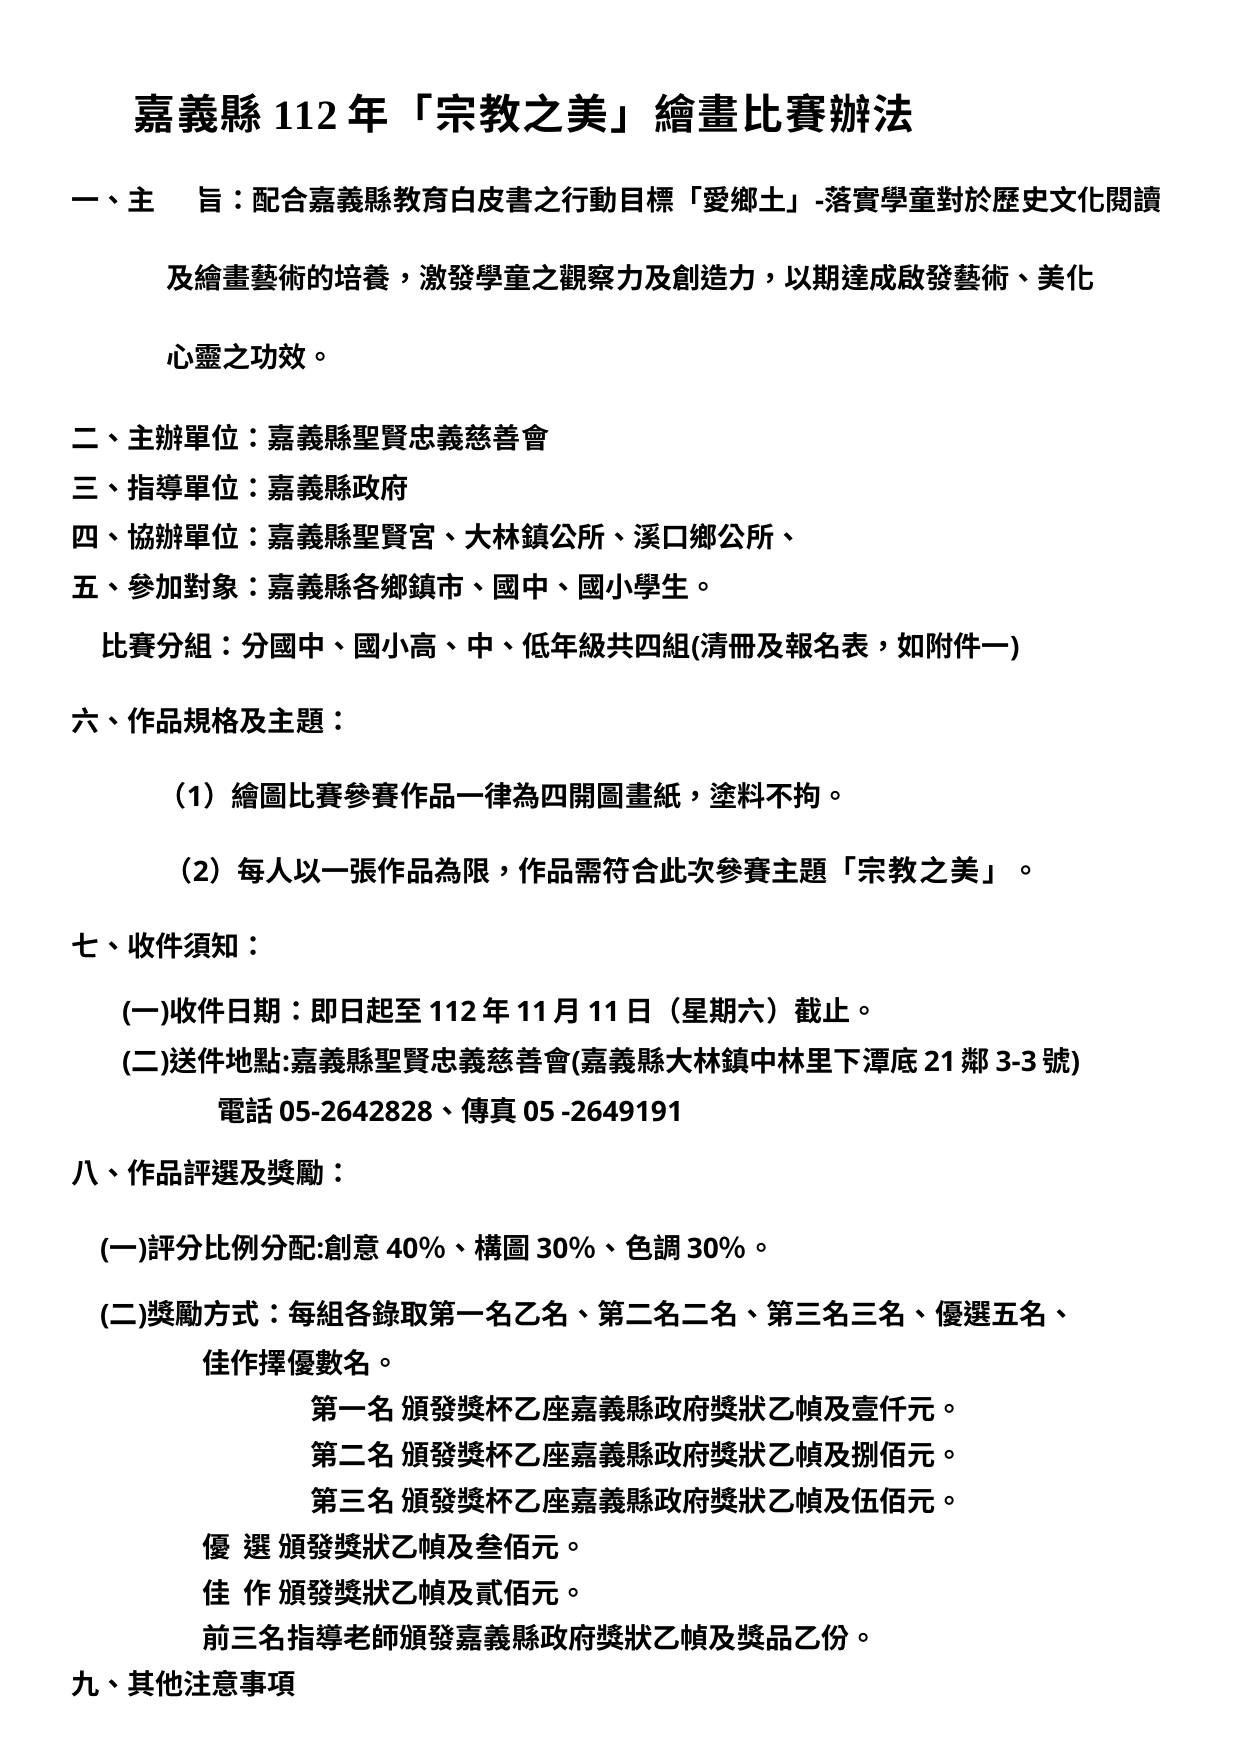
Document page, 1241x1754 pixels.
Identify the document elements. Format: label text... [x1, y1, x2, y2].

text 第三名 頒發獎杯乙座嘉義縣政府獎狀乙幀及伍佰元。 [71, 1475, 1169, 1521]
text 二、主辦單位：嘉義縣聖賢忠義慈善會 [71, 412, 1169, 458]
text 第二名 頒發獎杯乙座嘉義縣政府獎狀乙幀及捌佰元。 [71, 1429, 1169, 1475]
text 佳 作 頒發獎狀乙幀及貳佰元。 [71, 1566, 1169, 1612]
text (一)收件日期：即日起至112年11月11日（星期六）截止。 [71, 985, 1169, 1031]
text 一、主 旨：配合嘉義縣教育白皮書之行動目標「愛鄉土」-落實學童對於歷史文化閱讀 [71, 161, 1169, 236]
text (二)送件地點:嘉義縣聖賢忠義慈善會(嘉義縣大林鎮中林里下潭底21鄰3-3號) [71, 1035, 1169, 1081]
text 四、協辦單位：嘉義縣聖賢宮、大林鎮公所、溪口鄉公所、 [71, 511, 1169, 557]
text （2）每人以一張作品為限，作品需符合此次參賽主題「宗教之美」。 [164, 831, 1169, 906]
text （1）繪圖比賽參賽作品一律為四開圖畫紙，塗料不拘。 [158, 756, 1169, 831]
text 七、收件須知： [71, 906, 1169, 981]
text 第一名 頒發獎杯乙座嘉義縣政府獎狀乙幀及壹仟元。 [71, 1383, 1169, 1429]
text 心靈之功效。 [71, 318, 1169, 393]
text 六、作品規格及主題： [71, 681, 1169, 756]
text 八、作品評選及獎勵： [71, 1134, 1169, 1209]
text 九、其他注意事項 [71, 1658, 1169, 1704]
text (二)獎勵方式：每組各錄取第一名乙名、第二名二名、第三名三名、優選五名、 [71, 1288, 1169, 1333]
text 五、參加對象：嘉義縣各鄉鎮市、國中、國小學生。 [71, 561, 1169, 606]
text 佳作擇優數名。 [71, 1337, 1169, 1383]
text 三、指導單位：嘉義縣政府 [71, 461, 1169, 507]
text 嘉義縣112年「宗教之美」繪畫比賽辦法 [71, 81, 1169, 142]
text (一)評分比例分配:創意40％、構圖30％、色調30％。 [71, 1209, 1169, 1284]
text 優 選 頒發獎狀乙幀及叁佰元。 [71, 1521, 1169, 1566]
text 比賽分組：分國中、國小高、中、低年級共四組(清冊及報名表，如附件一) [71, 606, 1169, 681]
text 前三名指導老師頒發嘉義縣政府獎狀乙幀及獎品乙份。 [71, 1612, 1169, 1658]
text 及繪畫藝術的培養，激發學童之觀察力及創造力，以期達成啟發藝術、美化 [71, 239, 1169, 314]
text 電話05-2642828、傳真05 -2649191 [71, 1084, 1169, 1130]
